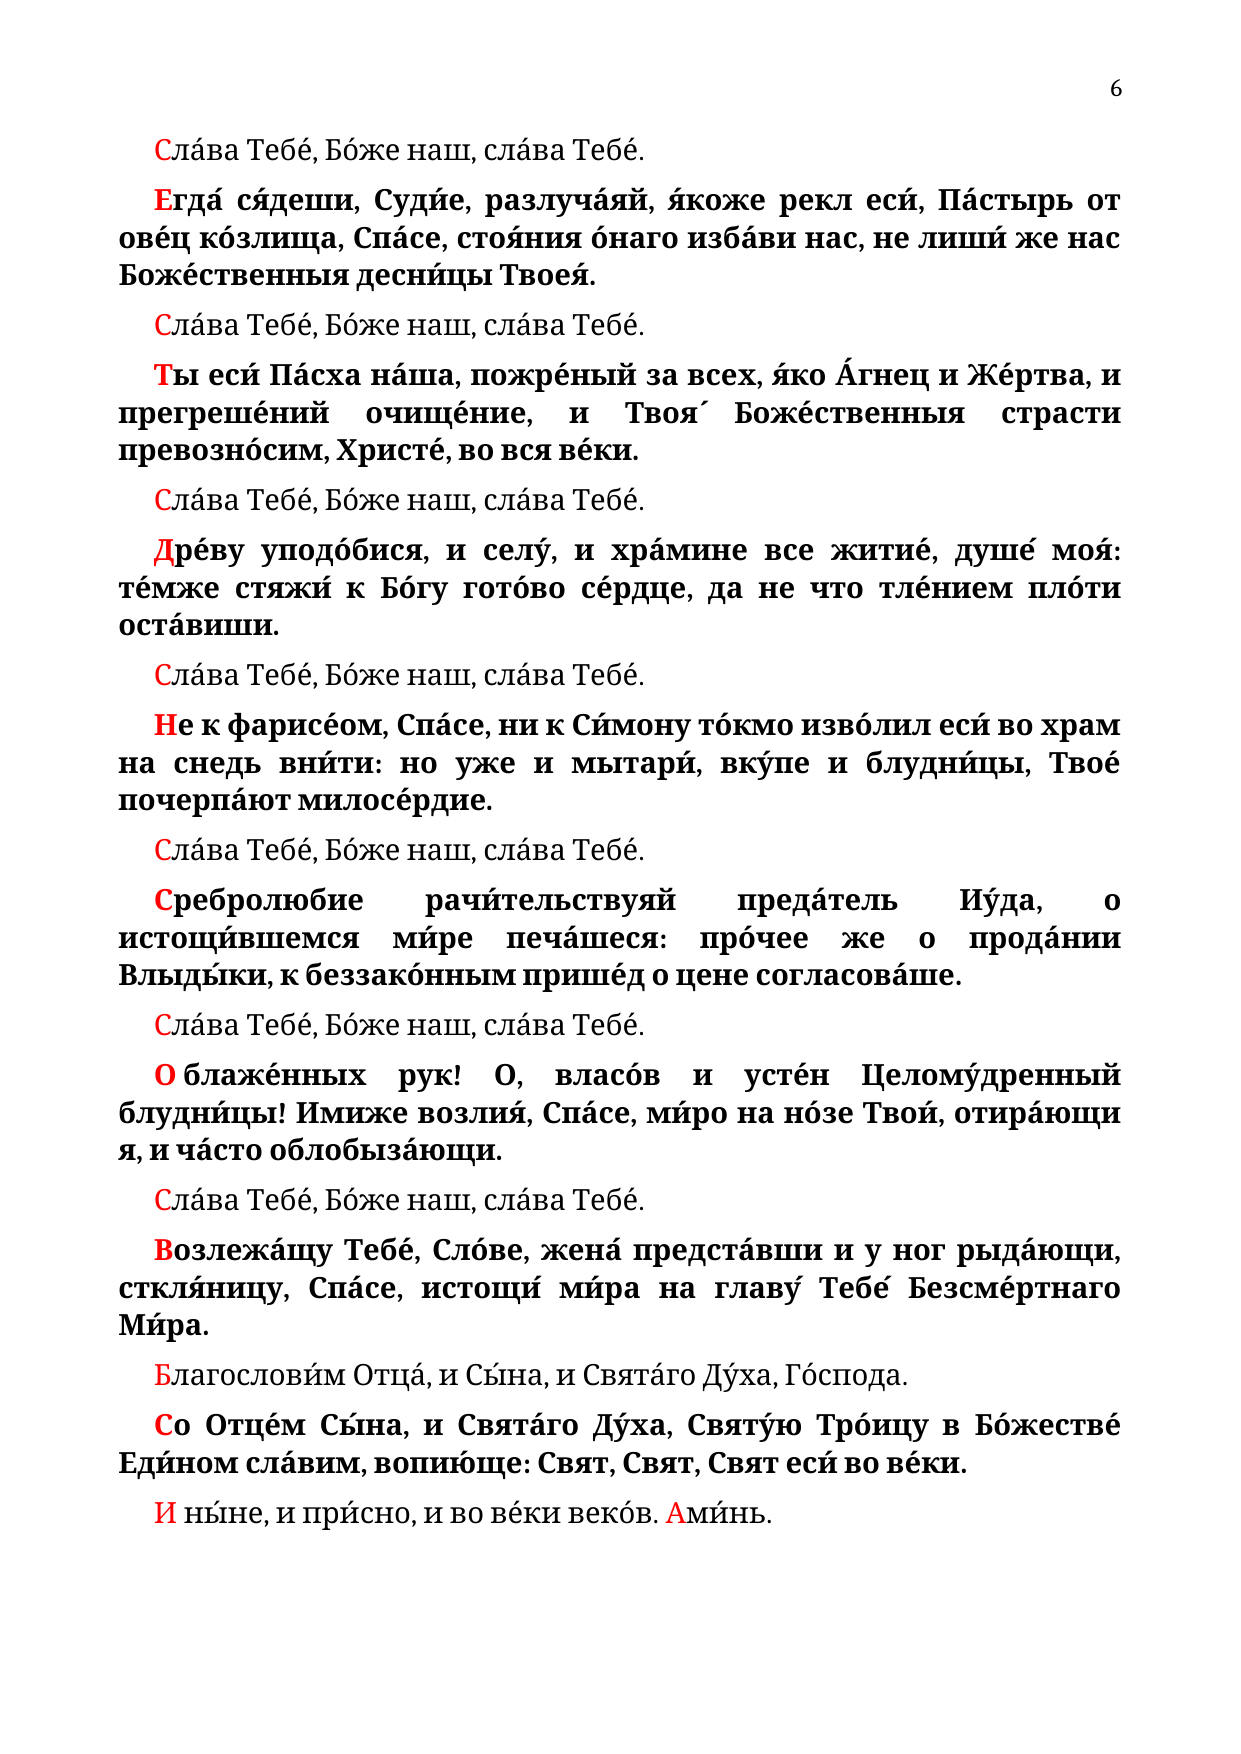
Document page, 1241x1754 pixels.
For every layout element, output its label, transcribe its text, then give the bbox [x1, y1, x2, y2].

text Не к фарисе́ом, Спа́се, ни к Си́мону то́кмо изво́лил еси́ во храм на снедь вни́ти: но уже и мытари́, вку́пе и блудни́цы, Твое́ почерпа́ют милосе́рдие. [118, 706, 1122, 818]
text Сребролюбие рачи́тельствуяй преда́тель Иу́да, о истощи́вшемся ми́ре печа́шеся: про́чее же о прода́нии Влыды́ки, к беззако́нным прише́д о цене согласова́ше. [118, 881, 1122, 993]
text Сла́ва Тебе́, Бо́же наш, сла́ва Тебе́. [118, 131, 1122, 168]
text Егда́ ся́деши, Суди́е, разлуча́яй, я́коже рекл еси́, Па́стырь от ове́ц ко́злища, Спа́се, стоя́ния о́наго изба́ви нас, не лиши́ же нас Боже́ственныя десни́цы Твоея́. [118, 181, 1122, 293]
text Сла́ва Тебе́, Бо́же наш, сла́ва Тебе́. [118, 831, 1122, 868]
text Сла́ва Тебе́, Бо́же наш, сла́ва Тебе́. [118, 481, 1122, 518]
text Благослови́м Отца́, и Сы́на, и Свята́го Ду́ха, Го́спода. [118, 1356, 1122, 1393]
text О блаже́нных рук! О, власо́в и усте́н Целому́дренный блудни́цы! Имиже возлия́, Спа́се, ми́ро на но́зе Твои́, отира́ющи я, и ча́сто облобыза́ющи. [118, 1056, 1122, 1168]
text Со Отце́м Сы́на, и Свята́го Ду́ха, Святу́ю Тро́ицу в Бо́жестве́ Еди́ном сла́вим, вопию́ще: Свят, Свят, Свят еси́ во ве́ки. [118, 1406, 1122, 1481]
text Сла́ва Тебе́, Бо́же наш, сла́ва Тебе́. [118, 306, 1122, 343]
text Сла́ва Тебе́, Бо́же наш, сла́ва Тебе́. [118, 1006, 1122, 1043]
text Возлежа́щу Тебе́, Сло́ве, жена́ предста́вши и у ног рыда́ющи, сткля́ницу, Спа́се, истощи́ ми́ра на главу́ Тебе́ Безсме́ртнаго Ми́ра. [118, 1231, 1122, 1343]
text И ны́не, и при́сно, и во ве́ки веко́в. Ами́нь. [118, 1493, 1122, 1531]
text Сла́ва Тебе́, Бо́же наш, сла́ва Тебе́. [118, 656, 1122, 693]
text Ты еси́ Па́сха на́ша, пожре́ный за всех, я́ко А́гнец и Же́ртва, и прегреше́ний очище́ние, и Твоя́ Боже́ственныя страсти превозно́сим, Христе́, во вся ве́ки. [118, 356, 1122, 468]
text Дре́ву уподо́бися, и селу́, и хра́мине все житие́, душе́ моя́: те́мже стяжи́ к Бо́гу гото́во се́рдце, да не что тле́нием пло́ти оста́виши. [118, 531, 1122, 643]
text Сла́ва Тебе́, Бо́же наш, сла́ва Тебе́. [118, 1181, 1122, 1218]
